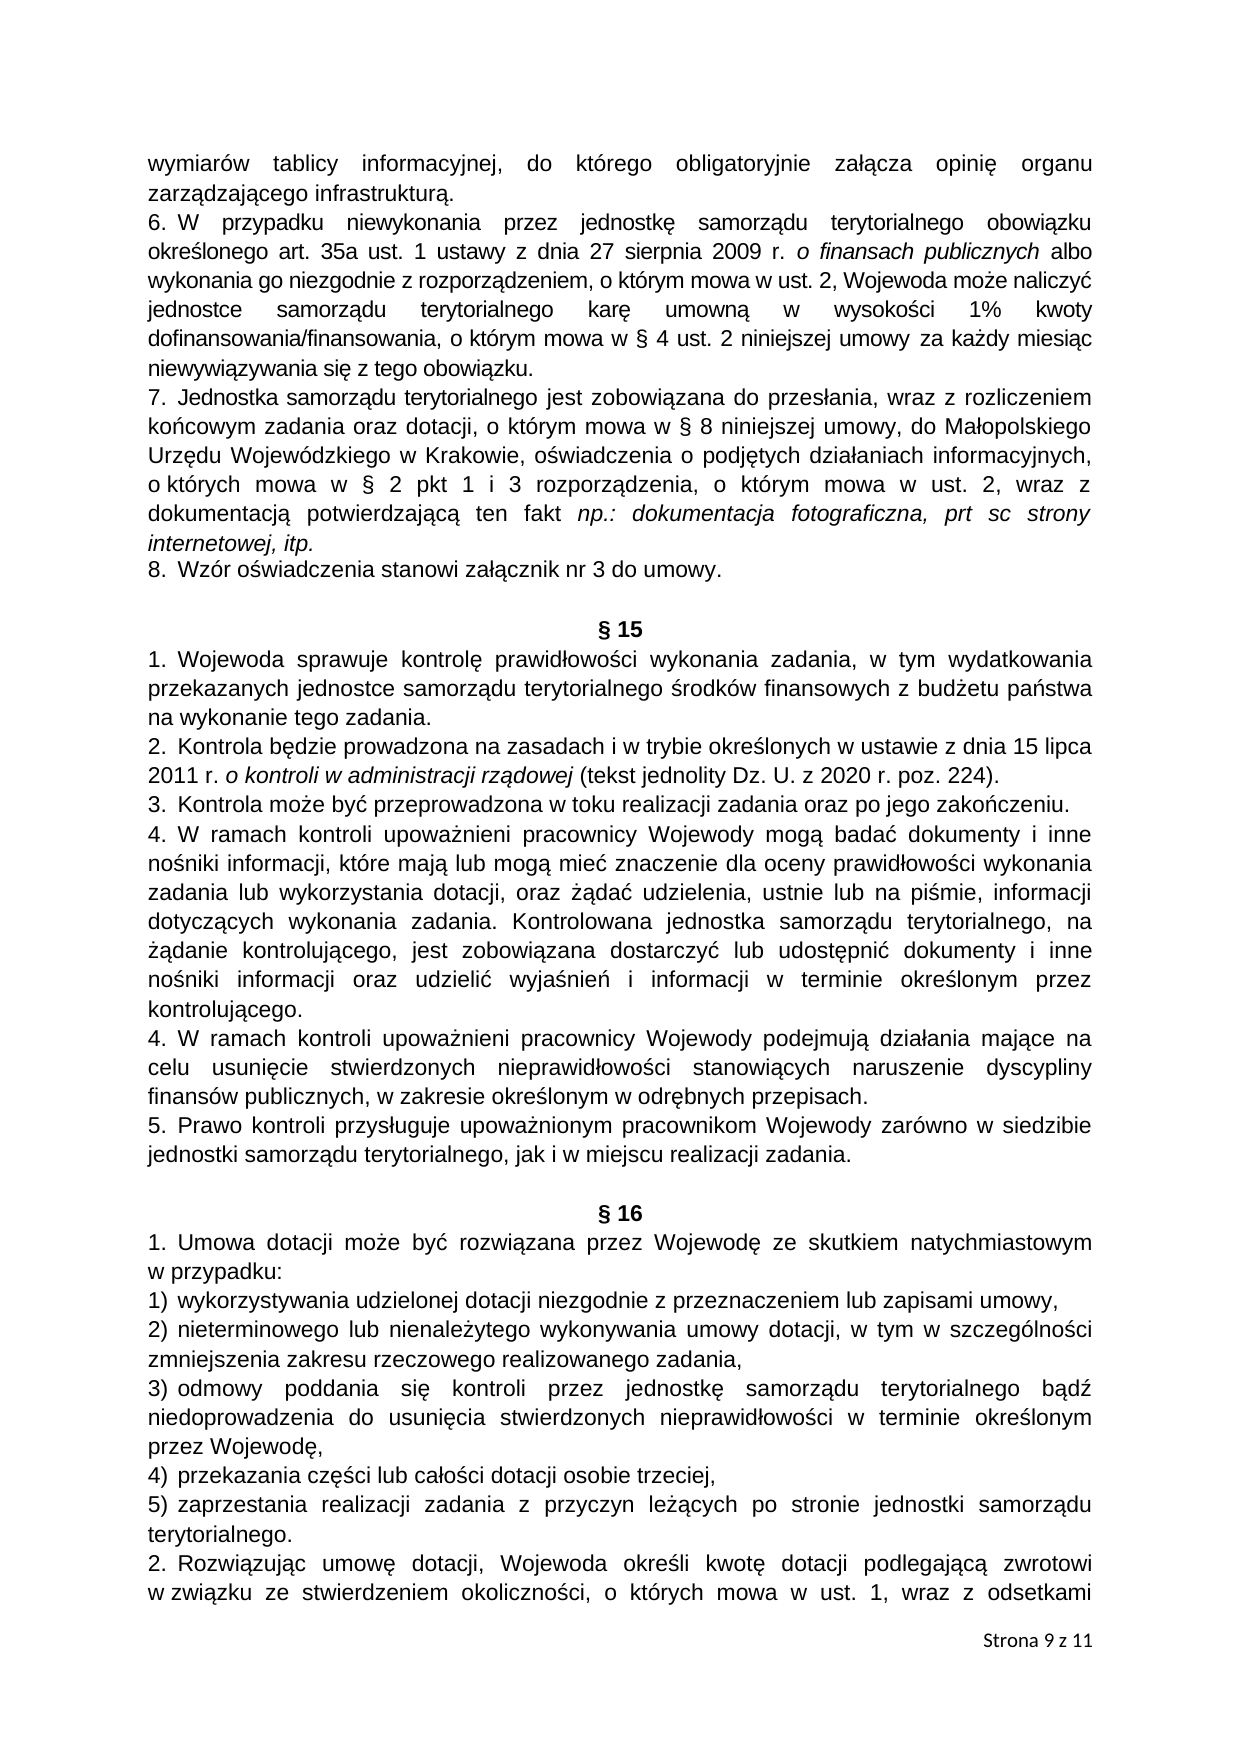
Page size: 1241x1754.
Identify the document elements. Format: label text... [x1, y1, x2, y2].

text 4. W ramach kontroli upoważnieni pracownicy Wojewody mogą badać dokumenty i inne nośniki informacji, które mają lub mogą mieć znaczenie dla oceny prawidłowości wykonania zadania lub wykorzystania dotacji, oraz żądać udzielenia, ustnie lub na piśmie, informacji dotyczących wykonania zadania. Kontrolowana jednostka samorządu terytorialnego, na żądanie kontrolującego, jest zobowiązana dostarczyć lub udostępnić dokumenty i inne nośniki informacji oraz udzielić wyjaśnień i informacji w terminie określonym przez kontrolującego. [148, 818, 1093, 1022]
text 4. W ramach kontroli upoważnieni pracownicy Wojewody podejmują działania mające na celu usunięcie stwierdzonych nieprawidłowości stanowiących naruszenie dyscypliny finansów publicznych, w zakresie określonym w odrębnych przepisach. [148, 1022, 1093, 1109]
list wykorzystywania udzielonej dotacji niezgodnie z przeznaczeniem lub zapisami umowy, [148, 1284, 1093, 1313]
text § 16 [148, 1197, 1093, 1226]
text 2. Kontrola będzie prowadzona na zasadach i w trybie określonych w ustawie z dnia 15 lipca 2011 r. o kontroli w administracji rządowej (tekst jednolity Dz. U. z 2020 r. poz. 224). [148, 730, 1093, 788]
list przekazania części lub całości dotacji osobie trzeciej, [148, 1459, 1093, 1488]
text 3. Kontrola może być przeprowadzona w toku realizacji zadania oraz po jego zakończeniu. [148, 788, 1093, 818]
list Jednostka samorządu terytorialnego jest zobowiązana do przesłania, wraz z rozliczeniem końcowym zadania oraz dotacji, o którym mowa w § 8 niniejszej umowy, do Małopolskiego Urzędu Wojewódzkiego w Krakowie, oświadczenia o podjętych działaniach informacyjnych, o których mowa w § 2 pkt 1 i 3 rozporządzenia, o którym mowa w ust. 2, wraz z dokumentacją potwierdzającą ten fakt np.: dokumentacja fotograficzna, prt sc strony internetowej, itp. [148, 381, 1093, 556]
text 1. Wojewoda sprawuje kontrolę prawidłowości wykonania zadania, w tym wydatkowania przekazanych jednostce samorządu terytorialnego środków finansowych z budżetu państwa na wykonanie tego zadania. [148, 643, 1093, 730]
text § 15 [148, 613, 1093, 643]
text 5. Prawo kontroli przysługuje upoważnionym pracownikom Wojewody zarówno w siedzibie jednostki samorządu terytorialnego, jak i w miejscu realizacji zadania. [148, 1109, 1093, 1168]
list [148, 1547, 1093, 1605]
list Umowa dotacji może być rozwiązana przez Wojewodę ze skutkiem natychmiastowym w przypadku: [148, 1226, 1093, 1284]
list W przypadku niewykonania przez jednostkę samorządu terytorialnego obowiązku określonego art. 35a ust. 1 ustawy z dnia 27 sierpnia 2009 r. o finansach publicznych albo wykonania go niezgodnie z rozporządzeniem, o którym mowa w ust. 2, Wojewoda może naliczyć jednostce samorządu terytorialnego karę umowną w wysokości 1% kwoty dofinansowania/finansowania, o którym mowa w § 4 ust. 2 niniejszej umowy za każdy miesiąc niewywiązywania się z tego obowiązku. [148, 206, 1093, 381]
list zaprzestania realizacji zadania z przyczyn leżących po stronie jednostki samorządu terytorialnego. [148, 1488, 1093, 1547]
list odmowy poddania się kontroli przez jednostkę samorządu terytorialnego bądź niedoprowadzenia do usunięcia stwierdzonych nieprawidłowości w terminie określonym przez Wojewodę, [148, 1372, 1093, 1459]
list nieterminowego lub nienależytego wykonywania umowy dotacji, w tym w szczególności zmniejszenia zakresu rzeczowego realizowanego zadania, [148, 1313, 1093, 1372]
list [148, 148, 1093, 206]
list Wzór oświadczenia stanowi załącznik nr 3 do umowy. [148, 556, 1093, 582]
